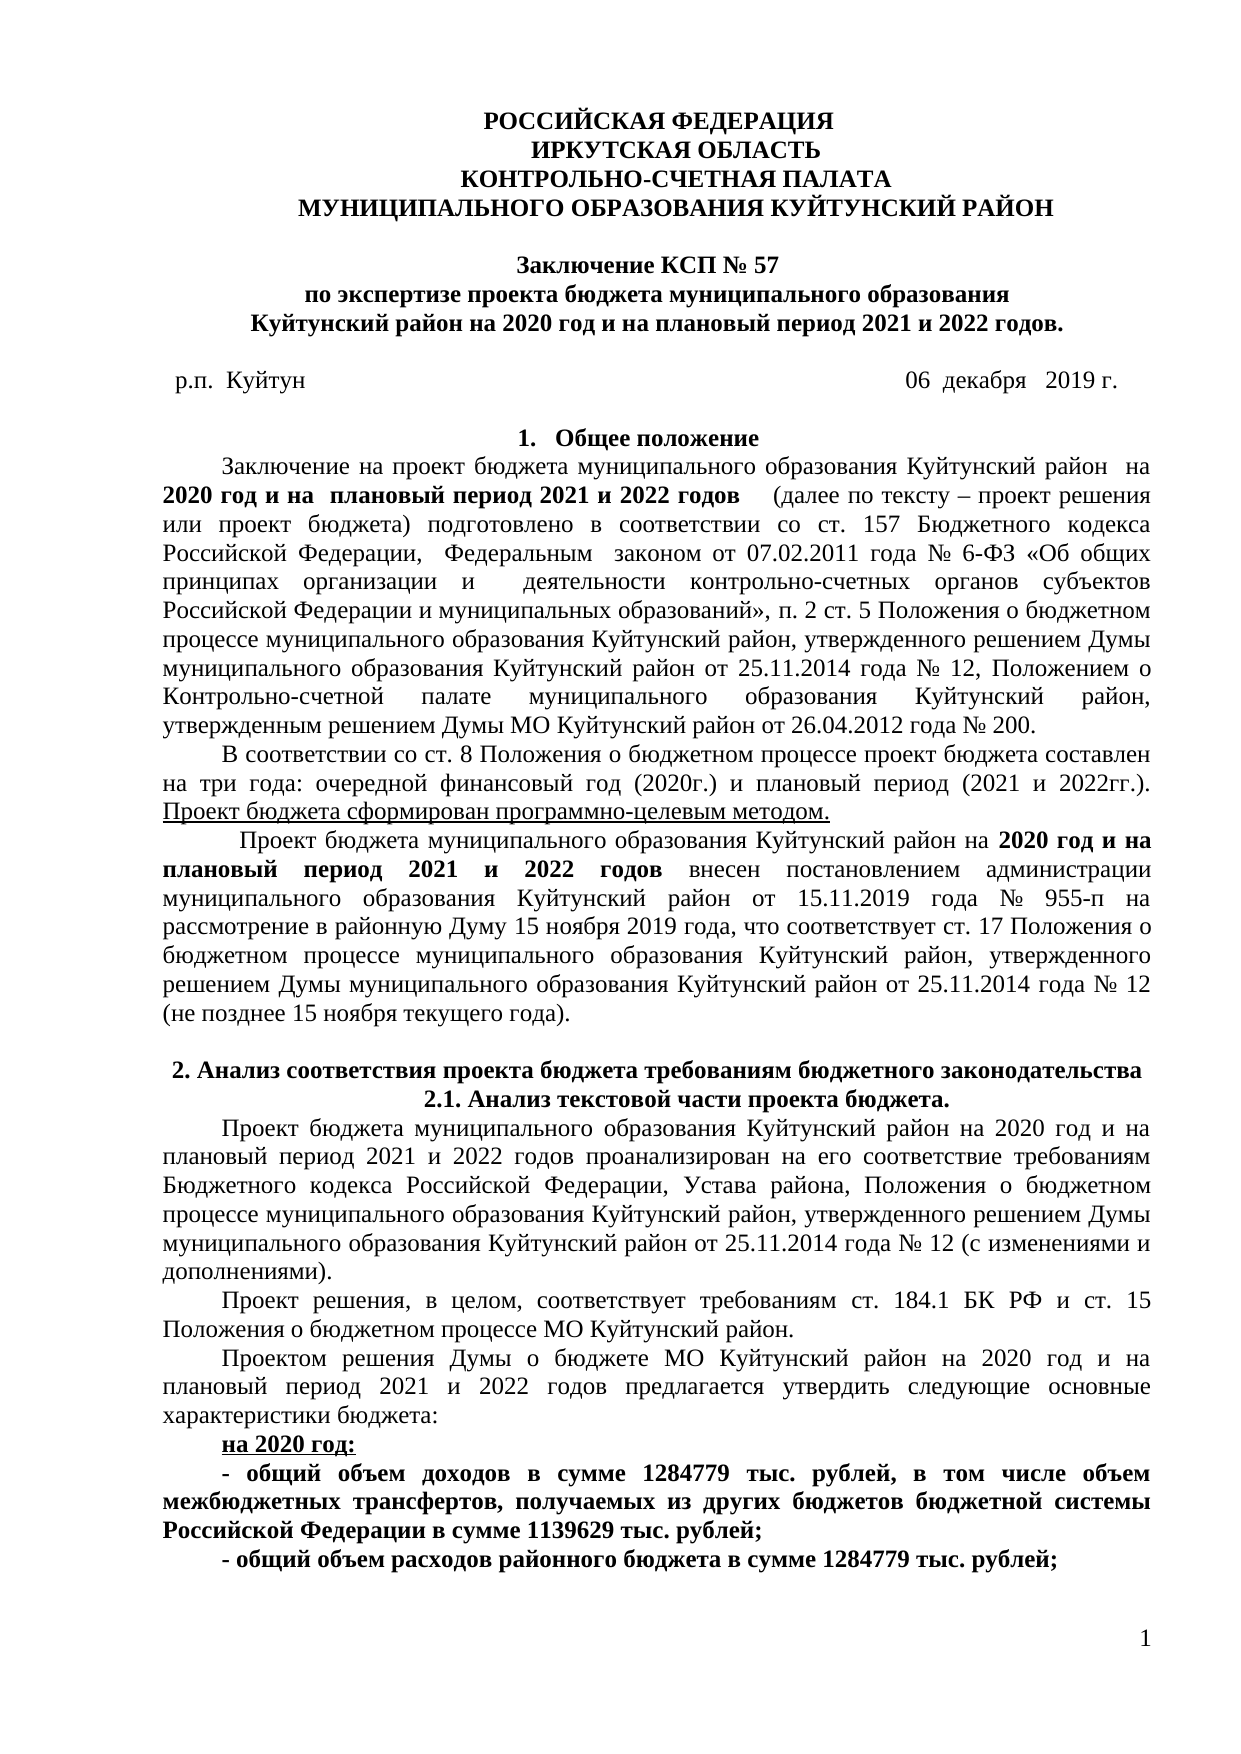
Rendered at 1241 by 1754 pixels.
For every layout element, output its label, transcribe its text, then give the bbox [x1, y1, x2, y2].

text Куйтунский район на 2020 год и на плановый период 2021 и 2022 годов. [162, 308, 1152, 336]
text МУНИЦИПАЛЬНОГО ОБРАЗОВАНИЯ КУЙТУНСКИЙ РАЙОН [162, 193, 1189, 221]
text р.п. Куйтун 06 декабря 2019 г. [162, 365, 1152, 394]
text Проект бюджета муниципального образования Куйтунский район на 2020 год и на плановый период 2021 и 2022 годов внесен постановлением администрации муниципального образования Куйтунский район от 15.11.2019 года № 955-п на рассмотрение в районную Думу 15 ноября 2019 года, что соответствует ст. 17 Положения о бюджетном процессе муниципального образования Куйтунский район, утвержденного решением Думы муниципального образования Куйтунский район от 25.11.2014 года № 12 (не позднее 15 ноября текущего года). [162, 825, 1152, 1026]
text Проект бюджета муниципального образования Куйтунский район на 2020 год и на плановый период 2021 и 2022 годов проанализирован на его соответствие требованиям Бюджетного кодекса Российской Федерации, Устава района, Положения о бюджетном процессе муниципального образования Куйтунский район, утвержденного решением Думы муниципального образования Куйтунский район от 25.11.2014 года № 12 (с изменениями и дополнениями). [162, 1113, 1152, 1285]
text Заключение КСП № 57 [125, 250, 1152, 279]
text РОССИЙСКАЯ ФЕДЕРАЦИЯ [125, 106, 1189, 135]
text Проектом решения Думы о бюджете МО Куйтунский район на 2020 год и на плановый период 2021 и 2022 годов предлагается утвердить следующие основные характеристики бюджета: [162, 1343, 1152, 1429]
text 2. Анализ соответствия проекта бюджета требованиям бюджетного законодательства [162, 1055, 1152, 1084]
text ИРКУТСКАЯ ОБЛАСТЬ [162, 135, 1189, 164]
list Общее положение [125, 423, 1152, 451]
text Заключение на проект бюджета муниципального образования Куйтунский район на 2020 год и на плановый период 2021 и 2022 годов (далее по тексту – проект решения или проект бюджета) подготовлено в соответствии со ст. 157 Бюджетного кодекса Российской Федерации, Федеральным законом от 07.02.2011 года № 6-ФЗ «Об общих принципах организации и деятельности контрольно-счетных органов субъектов Российской Федерации и муниципальных образований», п. 2 ст. 5 Положения о бюджетном процессе муниципального образования Куйтунский район, утвержденного решением Думы муниципального образования Куйтунский район от 25.11.2014 года № 12, Положением о Контрольно-счетной палате муниципального образования Куйтунский район, утвержденным решением Думы МО Куйтунский район от 26.04.2012 года № 200. [162, 451, 1152, 739]
text на 2020 год: [162, 1429, 1152, 1458]
text Проект решения, в целом, соответствует требованиям ст. 184.1 БК РФ и ст. 15 Положения о бюджетном процессе МО Куйтунский район. [162, 1285, 1152, 1343]
text - общий объем расходов районного бюджета в сумме 1284779 тыс. рублей; [162, 1544, 1152, 1573]
text В соответствии со ст. 8 Положения о бюджетном процессе проект бюджета составлен на три года: очередной финансовый год (2020г.) и плановый период (2021 и 2022гг.). Проект бюджета сформирован программно-целевым методом. [162, 739, 1152, 825]
text - общий объем доходов в сумме 1284779 тыс. рублей, в том числе объем межбюджетных трансфертов, получаемых из других бюджетов бюджетной системы Российской Федерации в сумме 1139629 тыс. рублей; [162, 1458, 1152, 1544]
text 2.1. Анализ текстовой части проекта бюджета. [162, 1084, 1152, 1113]
text КОНТРОЛЬНО-СЧЕТНАЯ ПАЛАТА [162, 164, 1189, 193]
text по экспертизе проекта бюджета муниципального образования [162, 279, 1152, 308]
